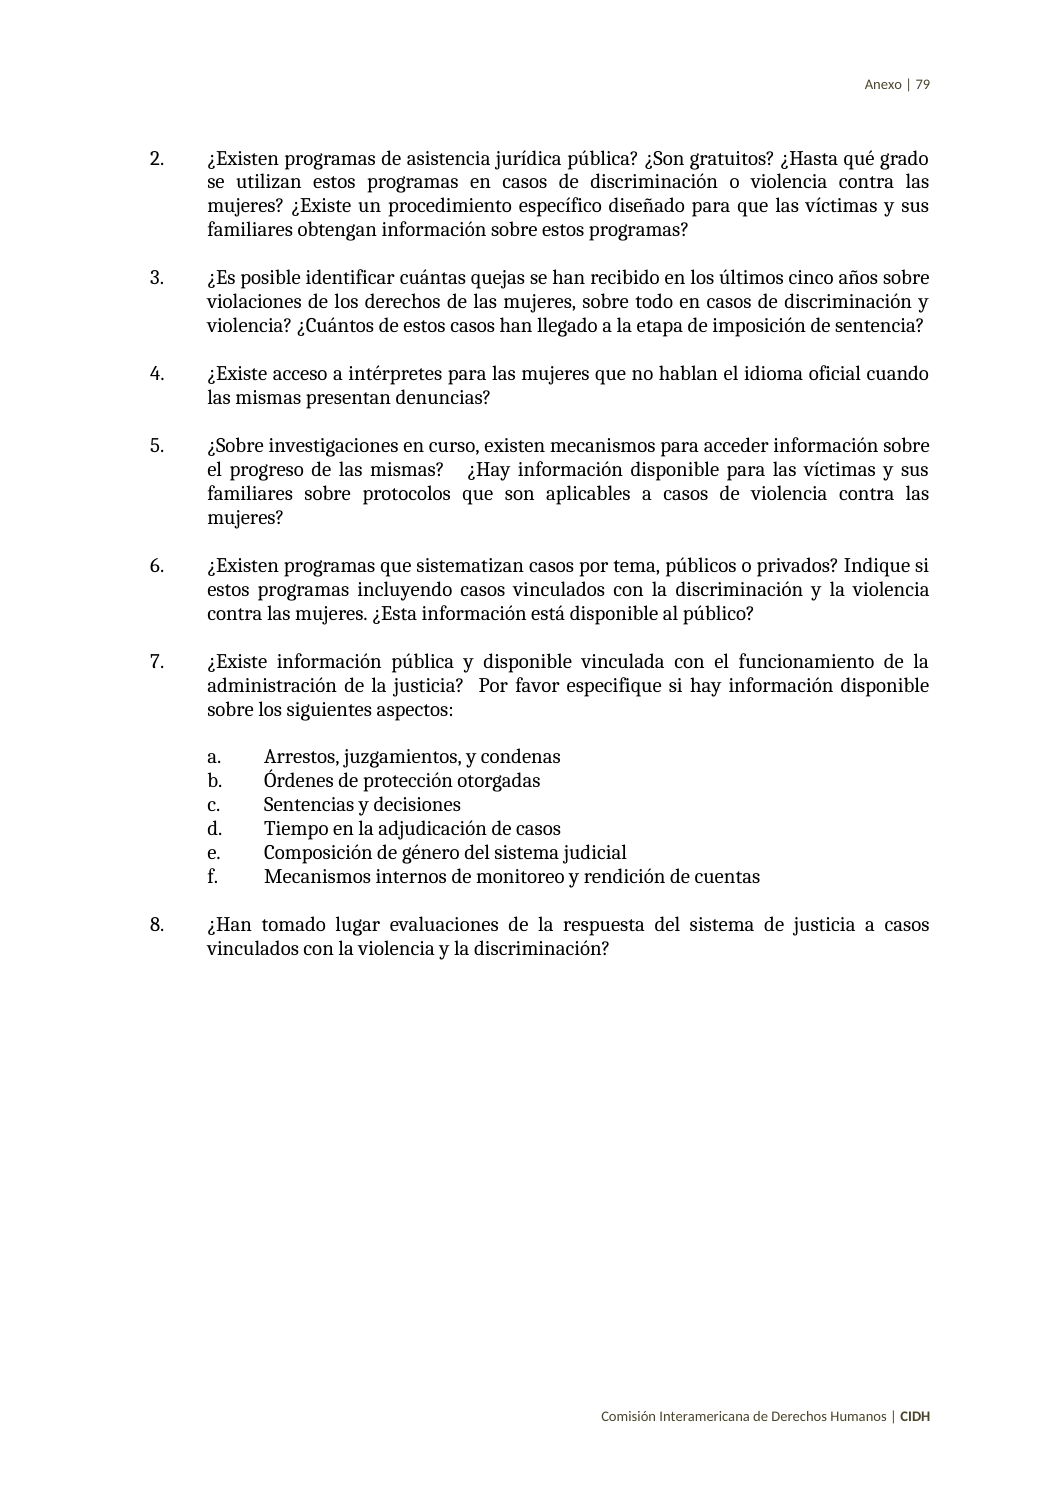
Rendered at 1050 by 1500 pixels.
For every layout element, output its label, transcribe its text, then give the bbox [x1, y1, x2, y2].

list ¿Sobre investigaciones en curso, existen mecanismos para acceder información sobre el progreso de las mismas? ¿Hay información disponible para las víctimas y sus familiares sobre protocolos que son aplicables a casos de violencia contra las mujeres? [150, 434, 930, 529]
list Sentencias y decisiones [207, 793, 930, 817]
list Tiempo en la adjudicación de casos [207, 817, 930, 841]
list ¿Existe acceso a intérpretes para las mujeres que no hablan el idioma oficial cuando las mismas presentan denuncias? [150, 362, 930, 410]
list Arrestos, juzgamientos, y condenas [207, 745, 930, 769]
list Órdenes de protección otorgadas [207, 769, 930, 793]
list ¿Existen programas de asistencia jurídica pública? ¿Son gratuitos? ¿Hasta qué grado se utilizan estos programas en casos de discriminación o violencia contra las mujeres? ¿Existe un procedimiento específico diseñado para que las víctimas y sus familiares obtengan información sobre estos programas? [150, 146, 930, 242]
list Mecanismos internos de monitoreo y rendición de cuentas [207, 865, 930, 889]
list ¿Existen programas que sistematizan casos por tema, públicos o privados? Indique si estos programas incluyendo casos vinculados con la discriminación y la violencia contra las mujeres. ¿Esta información está disponible al público? [150, 553, 930, 625]
list ¿Existe información pública y disponible vinculada con el funcionamiento de la administración de la justicia? Por favor especifique si hay información disponible sobre los siguientes aspectos: [150, 649, 930, 721]
list ¿Es posible identificar cuántas quejas se han recibido en los últimos cinco años sobre violaciones de los derechos de las mujeres, sobre todo en casos de discriminación y violencia? ¿Cuántos de estos casos han llegado a la etapa de imposición de sentencia? [150, 266, 930, 338]
text 8. ¿Han tomado lugar evaluaciones de la respuesta del sistema de justicia a casos vinculados con la violencia y la discriminación? [150, 913, 930, 961]
list Composición de género del sistema judicial [207, 841, 930, 865]
